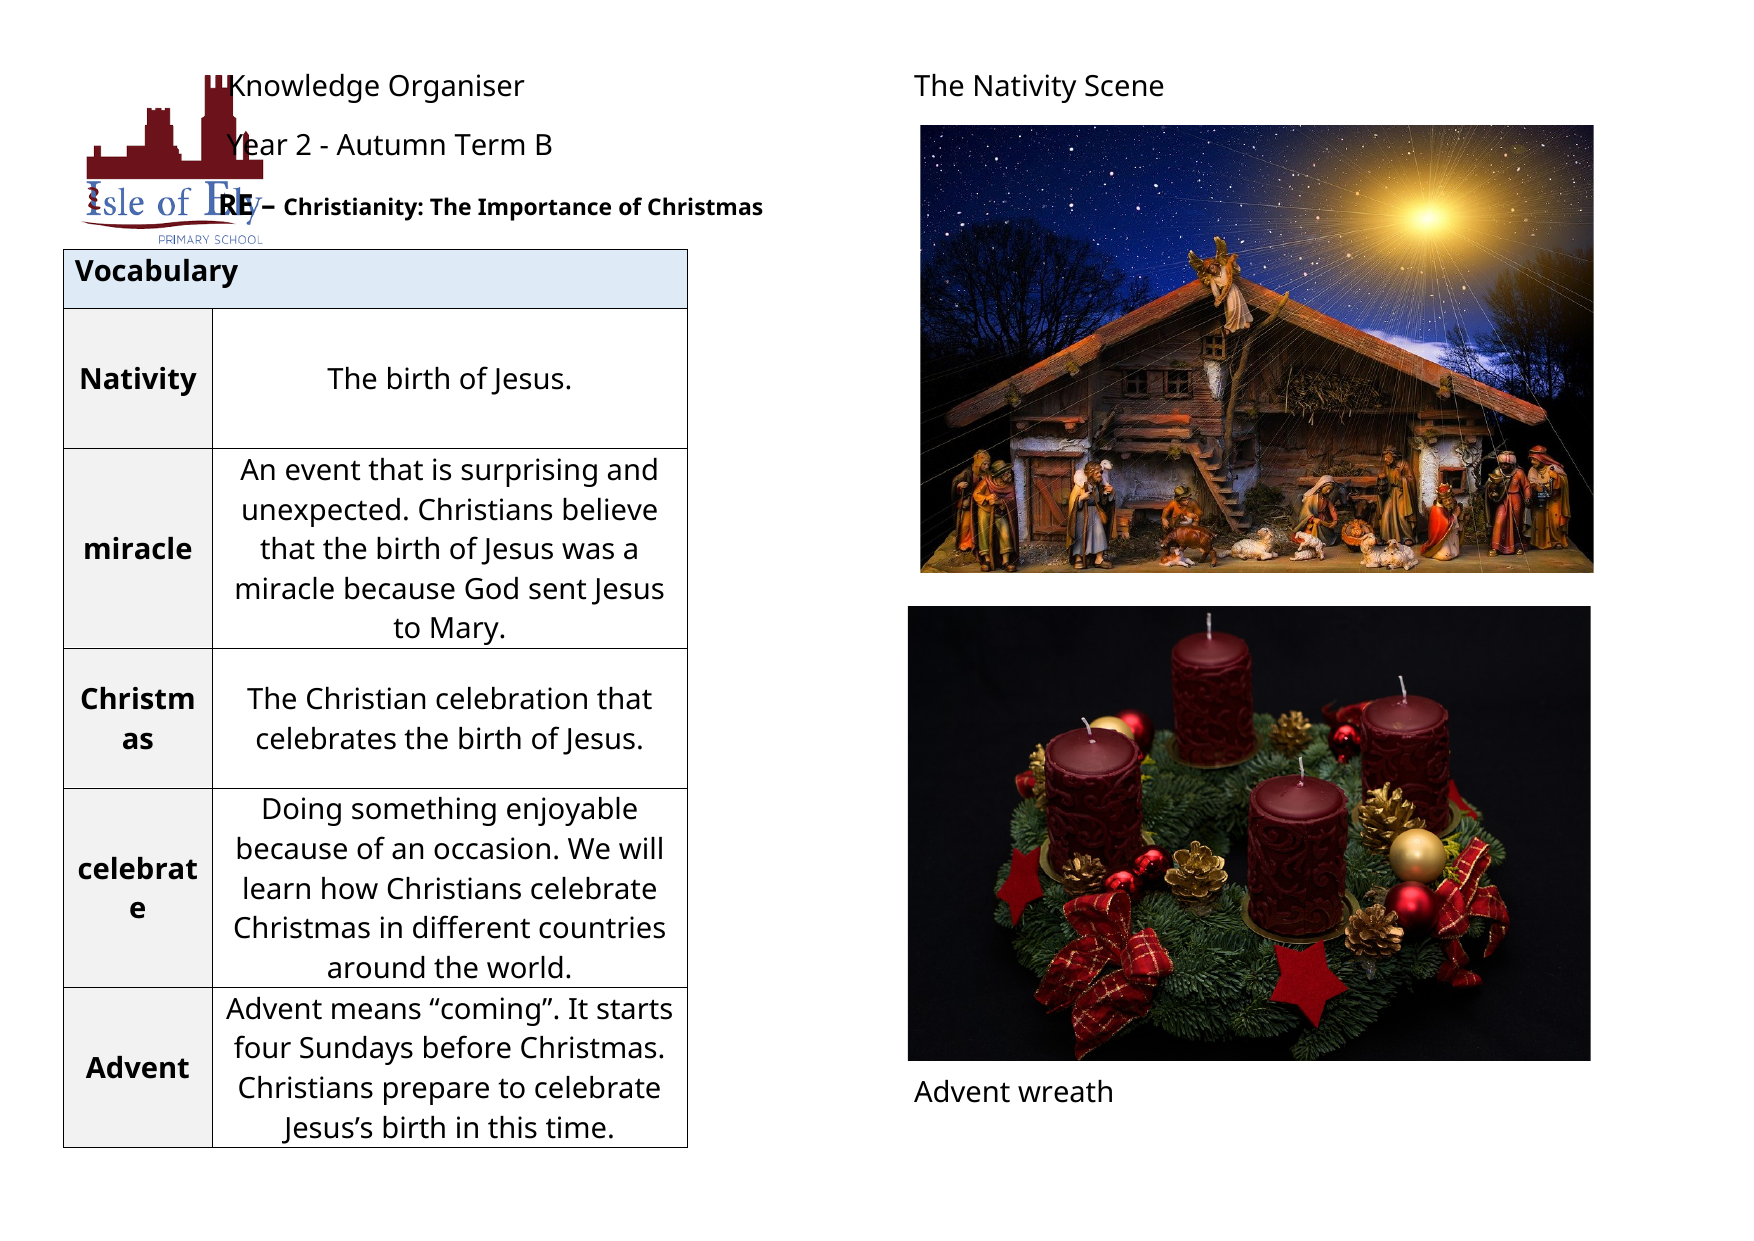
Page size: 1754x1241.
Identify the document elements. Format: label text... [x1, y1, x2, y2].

table_cell Christmas [64, 649, 212, 787]
picture [78, 105, 276, 124]
table_cell The birth of Jesus. [213, 309, 687, 448]
text Knowledge Organiser [75, 65, 840, 105]
picture [907, 606, 1591, 1061]
table_cell Nativity [64, 309, 212, 448]
picture [78, 164, 276, 184]
picture [920, 125, 1594, 573]
text The Nativity Scene [914, 65, 1679, 105]
table_header Vocabulary [64, 250, 687, 308]
text RE – Christianity: The Importance of Christmas [75, 184, 840, 224]
table_cell Doing something enjoyable because of an occasion. We will learn how Christians celebrate Christmas in different countries around the world. [213, 789, 687, 987]
picture [78, 224, 276, 249]
table_cell miracle [64, 449, 212, 647]
text Year 2 - Autumn Term B [75, 124, 840, 164]
table_cell The Christian celebration that celebrates the birth of Jesus. [213, 649, 687, 787]
table_cell celebrate [64, 789, 212, 987]
table_cell Advent means “coming”. It starts four Sundays before Christmas. Christians prepare to celebrate Jesus’s birth in this time. [213, 988, 687, 1147]
table_cell An event that is surprising and unexpected. Christians believe that the birth of Jesus was a miracle because God sent Jesus to Mary. [213, 449, 687, 647]
table_cell Advent [64, 988, 212, 1147]
